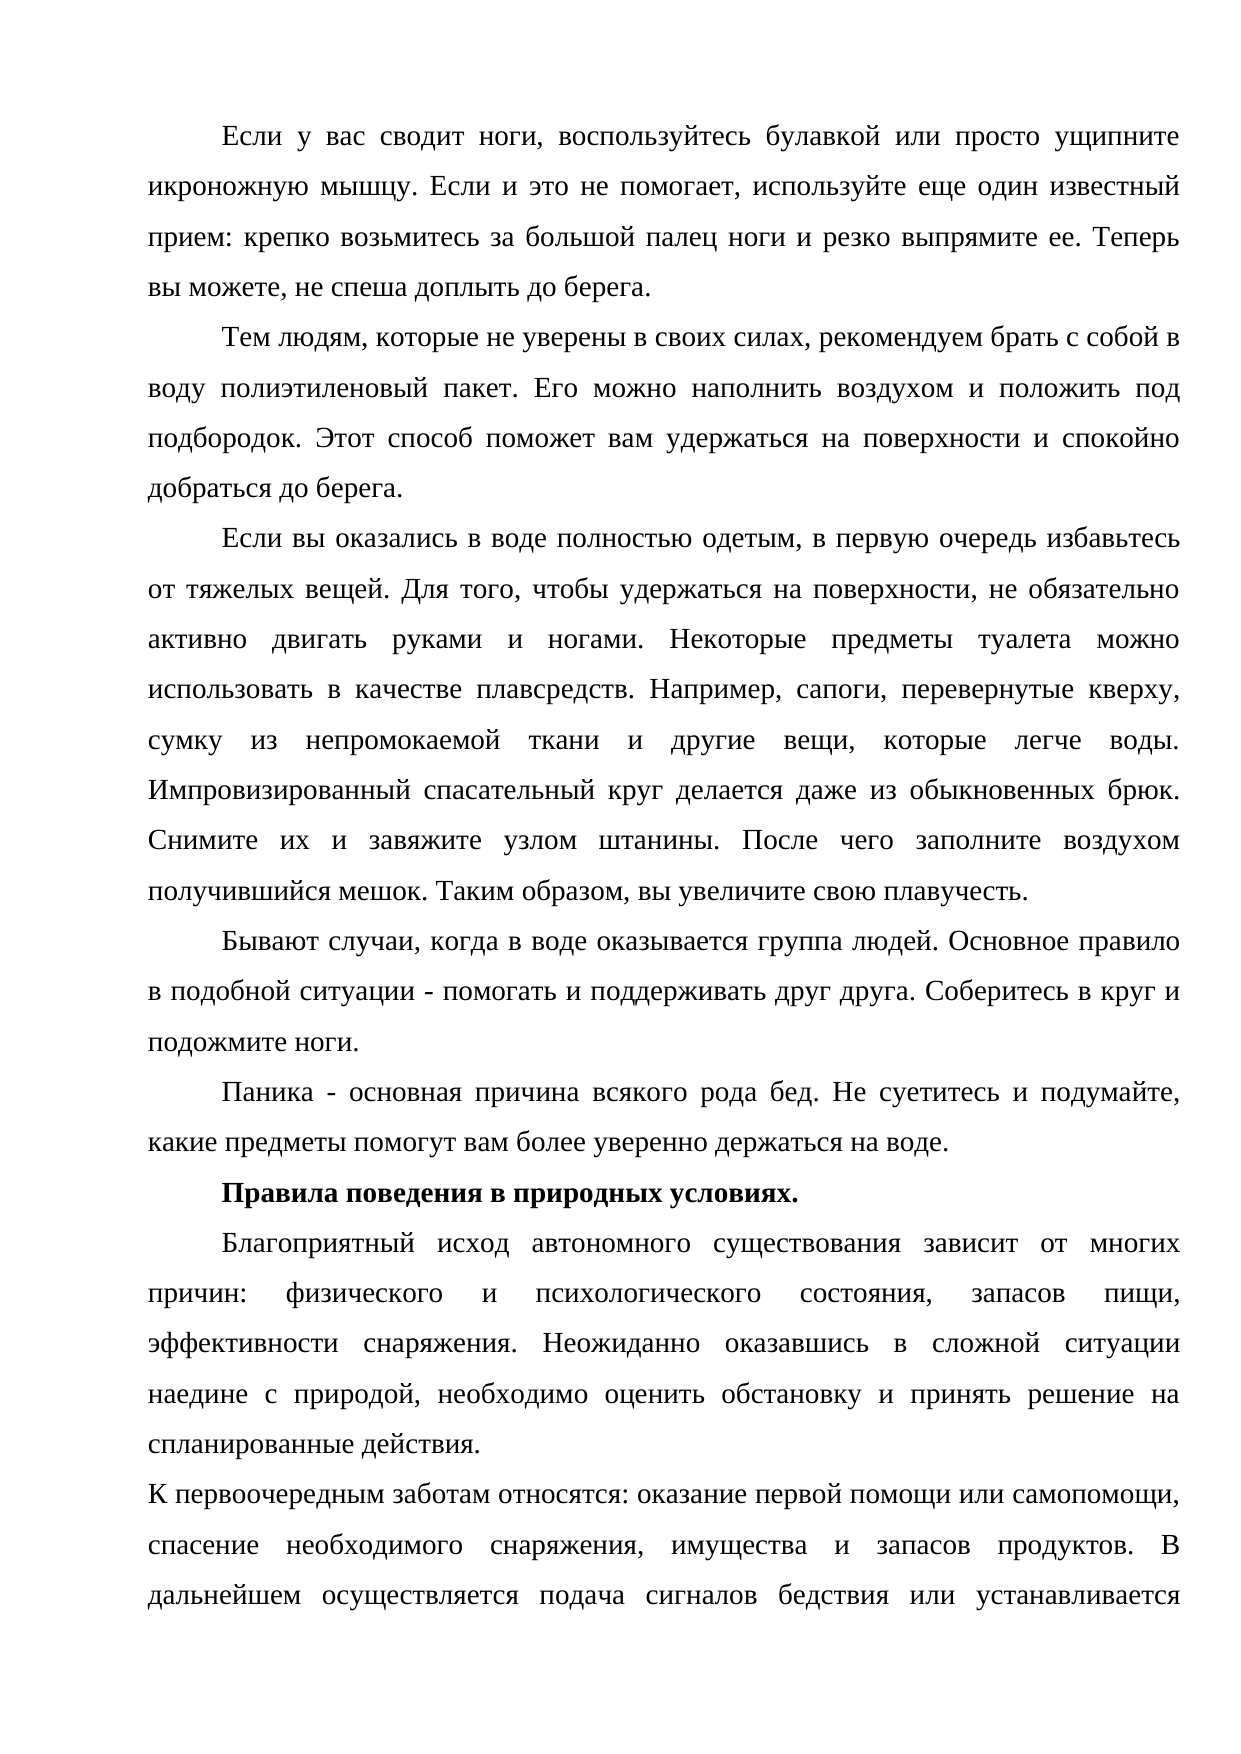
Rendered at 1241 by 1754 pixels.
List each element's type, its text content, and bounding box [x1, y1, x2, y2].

text Благоприятный исход автономного существования зависит от многих причин: физического и психологического состояния, запасов пищи, эффективности снаряжения. Неожиданно оказавшись в сложной ситуации наедине с природой, необходимо оценить обстановку и принять решение на спланированные действия. [148, 1225, 1181, 1460]
text Бывают случаи, когда в воде оказывается группа людей. Основное правило в подобной ситуации - помогать и поддерживать друг друга. Соберитесь в круг и подожмите ноги. [148, 923, 1181, 1057]
text Если вы оказались в воде полностью одетым, в первую очередь избавьтесь от тяжелых вещей. Для того, чтобы удержаться на поверхности, не обязательно активно двигать руками и ногами. Некоторые предметы туалета можно использовать в качестве плавсредств. Например, сапоги, перевернутые кверху, сумку из непромокаемой ткани и другие вещи, которые легче воды. Импровизированный спасательный круг делается даже из обыкновенных брюк. Снимите их и завяжите узлом штанины. После чего заполните воздухом получившийся мешок. Таким образом, вы увеличите свою плавучесть. [148, 521, 1181, 906]
text Если у вас сводит ноги, воспользуйтесь булавкой или просто ущипните икроножную мышцу. Если и это не помогает, используйте еще один известный прием: крепко возьмитесь за большой палец ноги и резко выпрямите ее. Теперь вы можете, не спеша доплыть до берега. [148, 118, 1181, 303]
text Тем людям, которые не уверены в своих силах, рекомендуем брать с собой в воду полиэтиленовый пакет. Его можно наполнить воздухом и положить под подбородок. Этот способ поможет вам удержаться на поверхности и спокойно добраться до берега. [148, 319, 1181, 504]
text Паника - основная причина всякого рода бед. Не суетитесь и подумайте, какие предметы помогут вам более уверенно держаться на воде. [148, 1074, 1181, 1158]
text Правила поведения в природных условиях. [148, 1175, 1181, 1208]
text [148, 1477, 1181, 1611]
